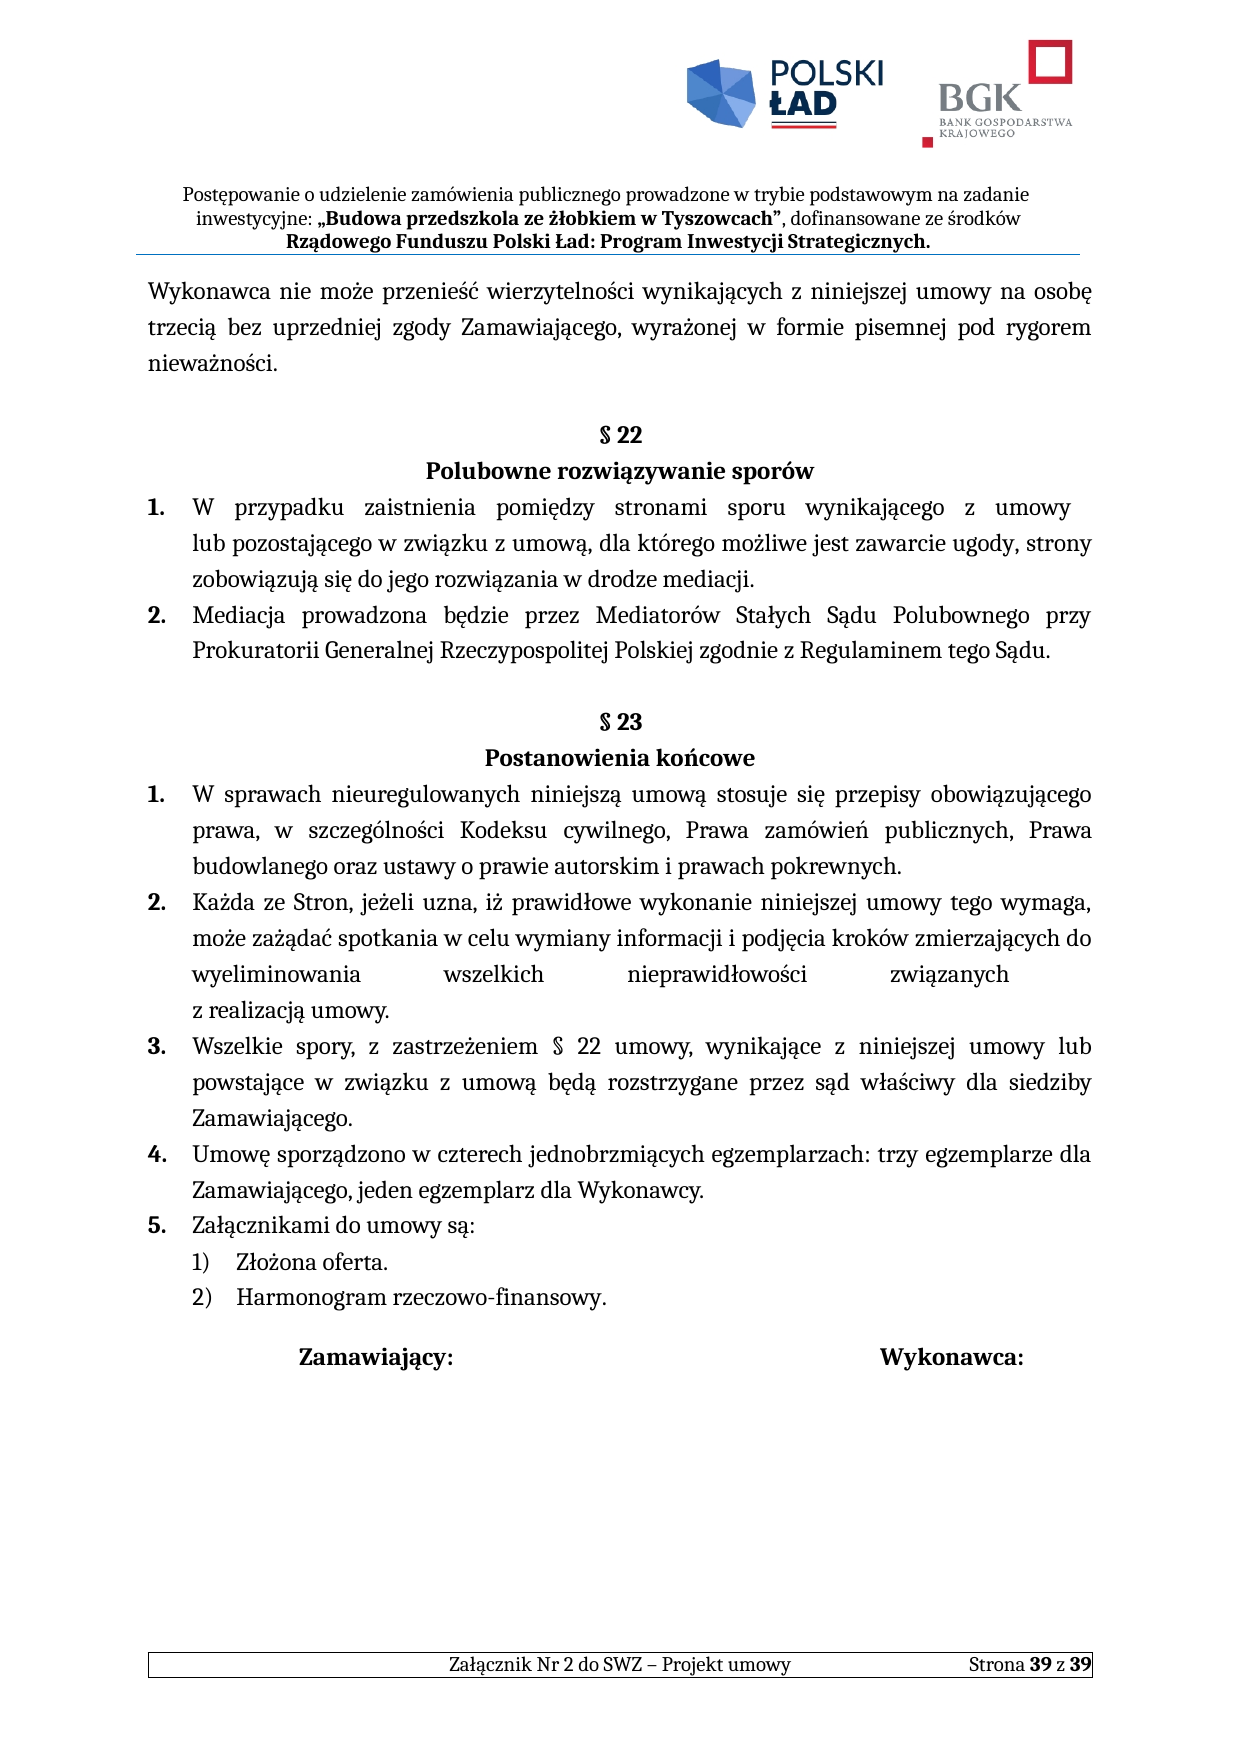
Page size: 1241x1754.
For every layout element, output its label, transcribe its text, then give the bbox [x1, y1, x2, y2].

table_header Wykonawca: [616, 1343, 1096, 1378]
list Załącznikami do umowy są: [148, 1211, 1093, 1240]
text Polubowne rozwiązywanie sporów [148, 457, 1093, 486]
list Harmonogram rzeczowo-finansowy. [192, 1283, 1093, 1312]
list W sprawach nieuregulowanych niniejszą umową stosuje się przepisy obowiązującego prawa, w szczególności Kodeksu cywilnego, Prawa zamówień publicznych, Prawa budowlanego oraz ustawy o prawie autorskim i prawach pokrewnych. [148, 780, 1093, 881]
list Każda ze Stron, jeżeli uzna, iż prawidłowe wykonanie niniejszej umowy tego wymaga, może zażądać spotkania w celu wymiany informacji i podjęcia kroków zmierzających do wyeliminowania wszelkich nieprawidłowości związanych z realizacją umowy. [148, 888, 1093, 1024]
list Umowę sporządzono w czterech jednobrzmiących egzemplarzach: trzy egzemplarze dla Zamawiającego, jeden egzemplarz dla Wykonawcy. [148, 1139, 1093, 1204]
text § 23 [148, 708, 1093, 737]
picture [675, 27, 1093, 158]
text Wykonawca nie może przenieść wierzytelności wynikających z niniejszej umowy na osobę trzecią bez uprzedniej zgody Zamawiającego, wyrażonej w formie pisemnej pod rygorem nieważności. [148, 277, 1093, 378]
list W przypadku zaistnienia pomiędzy stronami sporu wynikającego z umowy lub pozostającego w związku z umową, dla którego możliwe jest zawarcie ugody, strony zobowiązują się do jego rozwiązania w drodze mediacji. [148, 493, 1093, 593]
text Postanowienia końcowe [148, 744, 1093, 773]
list Złożona oferta. [192, 1247, 1093, 1276]
text § 22 [148, 421, 1093, 449]
list Wszelkie spory, z zastrzeżeniem § 22 umowy, wynikające z niniejszej umowy lub powstające w związku z umową będą rozstrzygane przez sąd właściwy dla siedziby Zamawiającego. [148, 1032, 1093, 1132]
table_header Zamawiający: [136, 1343, 616, 1378]
list Mediacja prowadzona będzie przez Mediatorów Stałych Sądu Polubownego przy Prokuratorii Generalnej Rzeczypospolitej Polskiej zgodnie z Regulaminem tego Sądu. [148, 601, 1093, 665]
